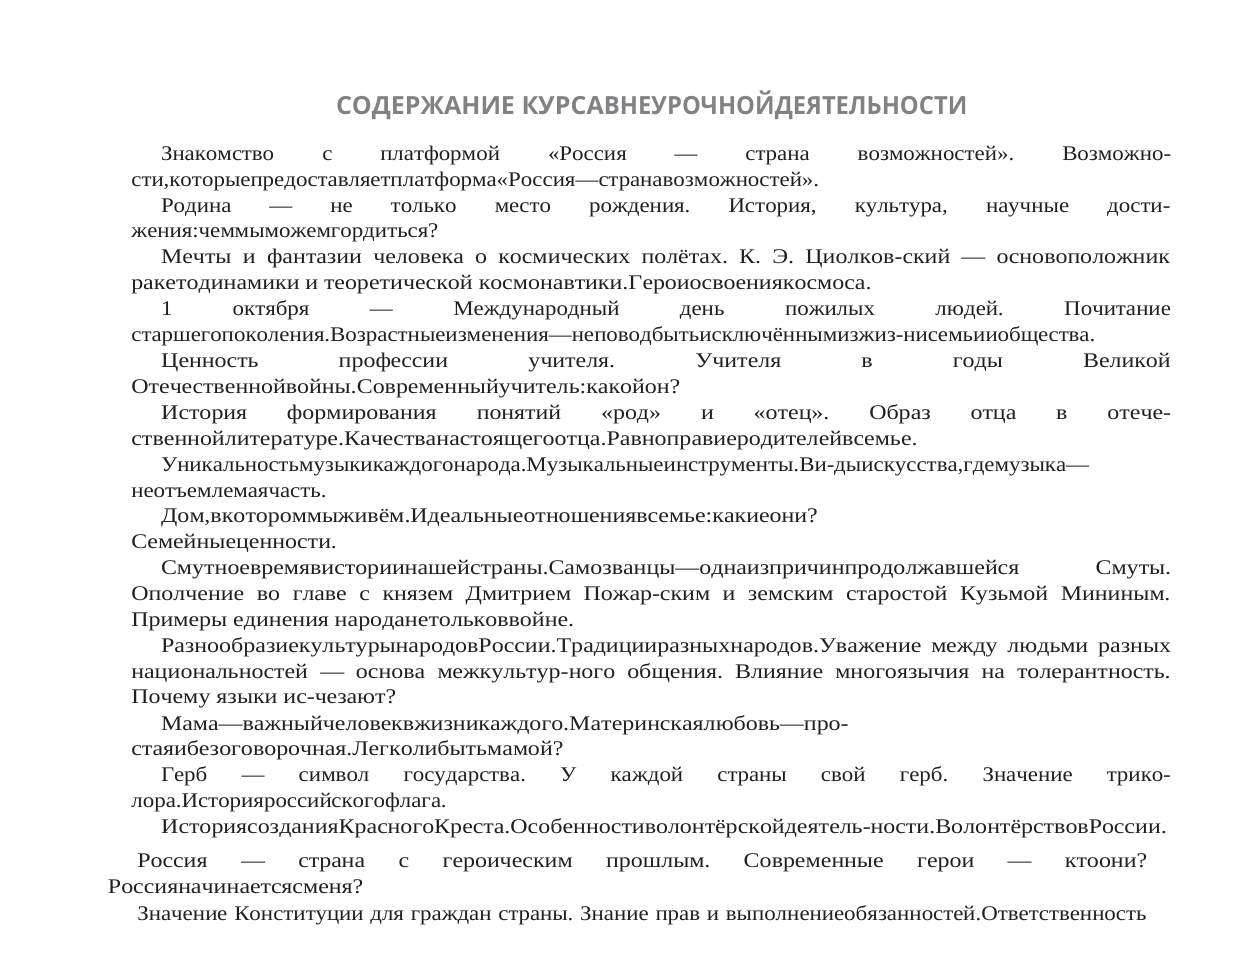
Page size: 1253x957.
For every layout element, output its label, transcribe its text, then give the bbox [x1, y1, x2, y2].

text Родина — не только место рождения. История, культура, научные дости-жения:чеммыможемгордиться? [131, 192, 1172, 242]
text Россия — страна с героическим прошлым. Современные герои — ктоони?Россияначинаетсясменя? [108, 848, 1148, 898]
text Смутноевремявисториинашейстраны.Самозванцы—однаизпричинпродолжавшейся Смуты. Ополчение во главе с князем Дмитрием Пожар-ским и земским старостой Кузьмой Мининым. Примеры единения народанетольковвойне. [131, 555, 1172, 631]
text Уникальностьмузыкикаждогонарода.Музыкальныеинструменты.Ви-дыискусства,гдемузыка—неотъемлемаячасть. [131, 452, 1172, 502]
text Ценность профессии учителя. Учителя в годы Великой Отечественнойвойны.Современныйучитель:какойон? [131, 348, 1172, 398]
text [108, 901, 1148, 925]
text Дом,вкотороммыживём.Идеальныеотношениявсемье:какиеони? [161, 504, 1183, 528]
text Семейныеценности. [131, 529, 1183, 553]
text История формирования понятий «род» и «отец». Образ отца в отече-ственнойлитературе.Качестванастоящегоотца.Равноправиеродителейвсемье. [131, 400, 1172, 450]
text Знакомство с платформой «Россия — страна возможностей». Возможно-сти,которыепредоставляетплатформа«Россия—странавозможностей». [131, 141, 1172, 191]
text ИсториясозданияКрасногоКреста.Особенностиволонтёрскойдеятель-ности.ВолонтёрствовРоссии. [131, 814, 1172, 838]
text РазнообразиекультурынародовРоссии.Традицииразныхнародов.Уважение между людьми разных национальностей — основа межкультур-ного общения. Влияние многоязычия на толерантность. Почему языки ис-чезают? [131, 633, 1172, 708]
text 1 октября — Международный день пожилых людей. Почитание старшегопоколения.Возрастныеизменения—неповодбытьисключённымизжиз-нисемьииобщества. [131, 296, 1172, 346]
text Мама—важныйчеловеквжизникаждого.Материнскаялюбовь—про-стаяибезоговорочная.Легколибытьмамой? [131, 710, 1172, 760]
text Мечты и фантазии человека о космических полётах. К. Э. Циолков-ский — основоположник ракетодинамики и теоретической космонавтики.Героиосвоениякосмоса. [131, 244, 1172, 294]
text Герб — символ государства. У каждой страны свой герб. Значение трико-лора.Историяроссийскогофлага. [131, 762, 1172, 812]
subtitle СОДЕРЖАНИЕ КУРСАВНЕУРОЧНОЙДЕЯТЕЛЬНОСТИ [307, 87, 996, 122]
